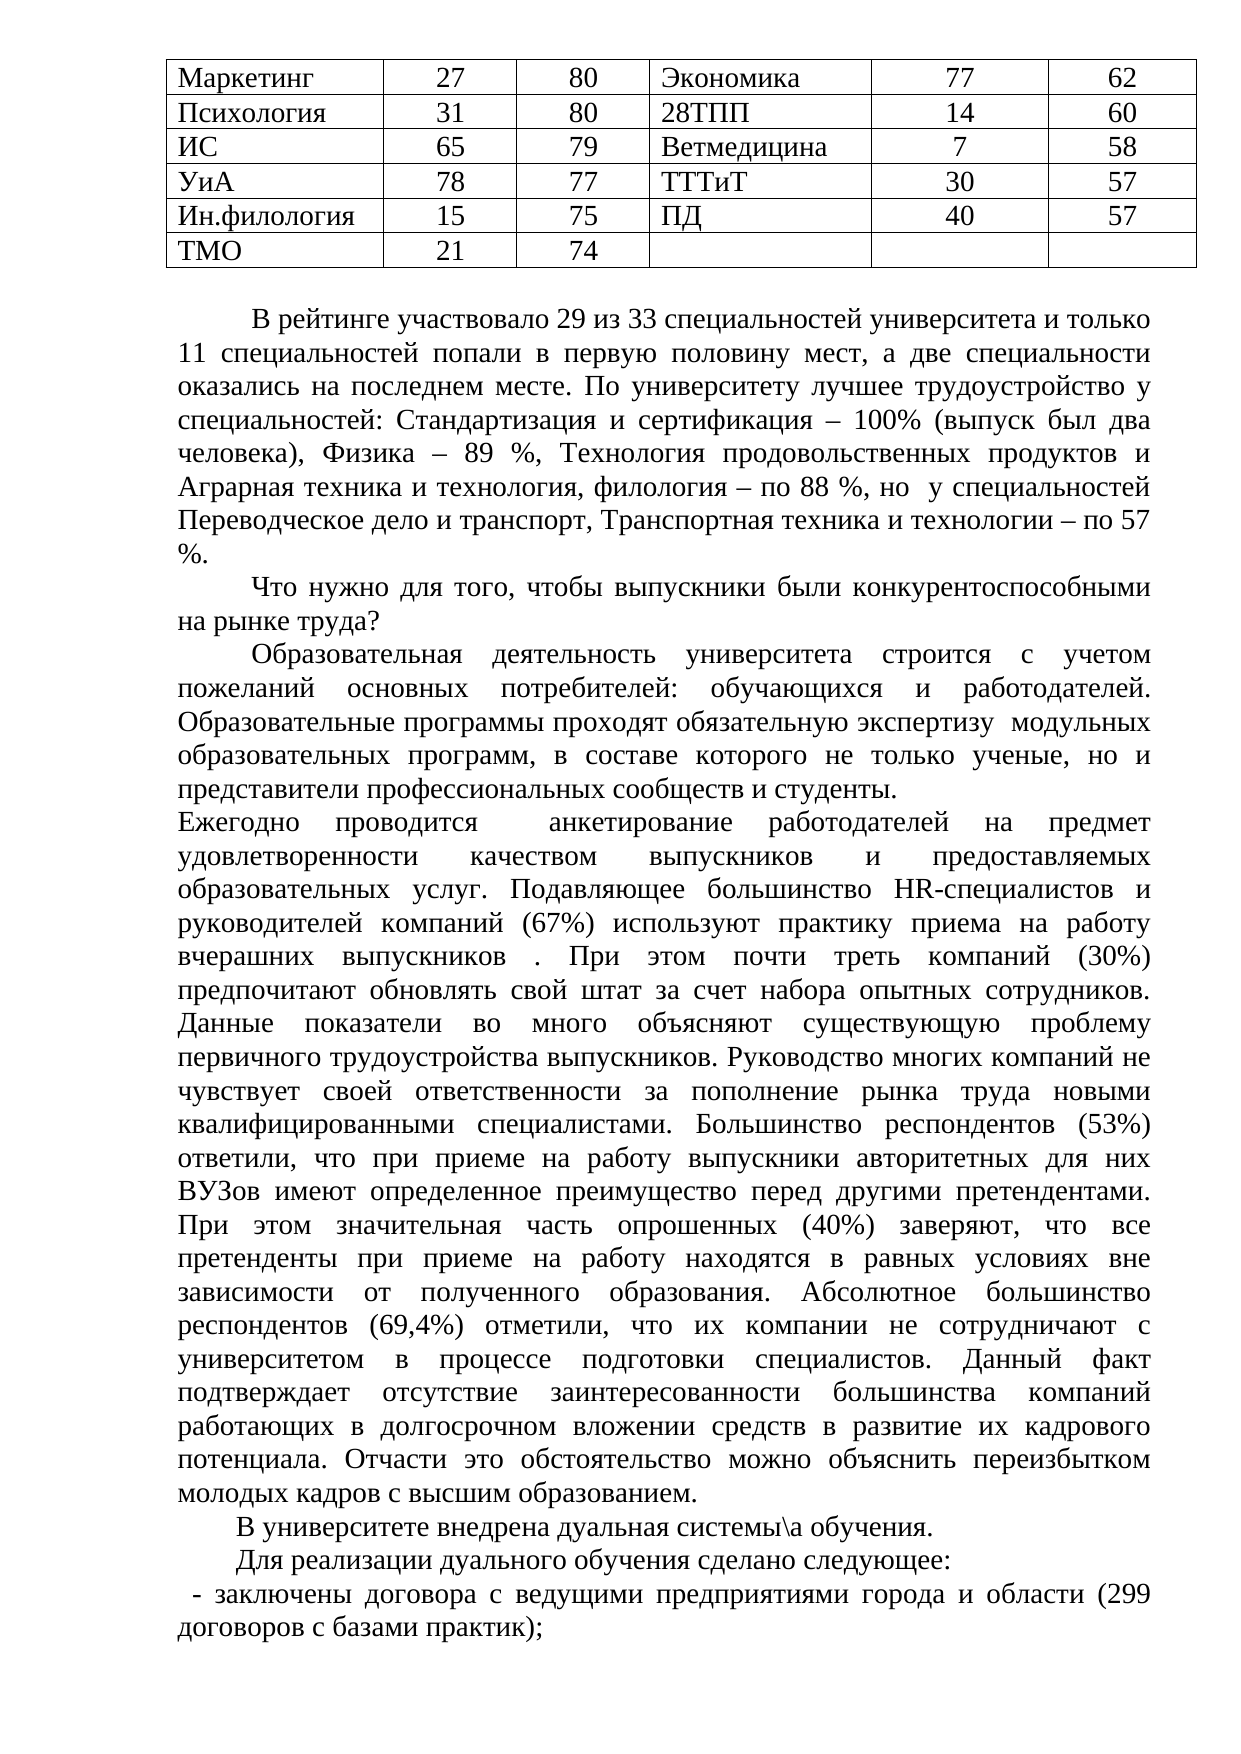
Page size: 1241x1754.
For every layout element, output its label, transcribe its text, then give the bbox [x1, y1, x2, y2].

text В университете внедрена дуальная системы\а обучения. [177, 1509, 1152, 1542]
table_cell 74 [517, 233, 649, 267]
table_cell УиА [167, 164, 383, 197]
table_cell Ин.филология [167, 199, 383, 232]
table_cell 21 [384, 233, 516, 267]
text Ежегодно проводится анкетирование работодателей на предмет удовлетворенности качеством выпускников и предоставляемых образовательных услуг. Подавляющее большинство HR-специалистов и руководителей компаний (67%) используют практику приема на работу вчерашних выпускников . При этом почти треть компаний (30%) предпочитают обновлять свой штат за счет набора опытных сотрудников. Данные показатели во много объясняют существующую проблему первичного трудоустройства выпускников. Руководство многих компаний не чувствует своей ответственности за пополнение рынка труда новыми квалифицированными специалистами. Большинство респондентов (53%) ответили, что при приеме на работу выпускники авторитетных для них ВУЗов имеют определенное преимущество перед другими претендентами. При этом значительная часть опрошенных (40%) заверяют, что все претенденты при приеме на работу находятся в равных условиях вне зависимости от полученного образования. Абсолютное большинство респондентов (69,4%) отметили, что их компании не сотрудничают с университетом в процессе подготовки специалистов. Данный факт подтверждает отсутствие заинтересованности большинства компаний работающих в долгосрочном вложении средств в развитие их кадрового потенциала. Отчасти это обстоятельство можно объяснить переизбытком молодых кадров с высшим образованием. [177, 804, 1152, 1509]
table_cell 14 [872, 95, 1048, 128]
text Образовательная деятельность университета строится с учетом пожеланий основных потребителей: обучающихся и работодателей. Образовательные программы проходят обязательную экспертизу модульных образовательных программ, в составе которого не только ученые, но и представители профессиональных сообществ и студенты. [177, 637, 1152, 804]
table_cell 40 [872, 199, 1048, 232]
table_cell 60 [1049, 95, 1196, 128]
table_cell 31 [384, 95, 516, 128]
table_cell Ветмедицина [650, 129, 871, 163]
table_cell 58 [1049, 129, 1196, 163]
table_cell 28ТПП [650, 95, 871, 128]
table_cell 79 [517, 129, 649, 163]
table_cell Маркетинг [167, 60, 383, 94]
table_cell 65 [384, 129, 516, 163]
text - заключены договора с ведущими предприятиями города и области (299 договоров с базами практик); [177, 1576, 1152, 1643]
table_cell [650, 233, 871, 267]
table_cell Психология [167, 95, 383, 128]
table_cell Экономика [650, 60, 871, 94]
table_cell ТМО [167, 233, 383, 267]
table_cell 57 [1049, 199, 1196, 232]
table_cell 15 [384, 199, 516, 232]
table_cell 57 [1049, 164, 1196, 197]
table_cell ПД [650, 199, 871, 232]
table_cell 62 [1049, 60, 1196, 94]
text В рейтинге участвовало 29 из 33 специальностей университета и только 11 специальностей попали в первую половину мест, а две специальности оказались на последнем месте. По университету лучшее трудоустройство у специальностей: Стандартизация и сертификация – 100% (выпуск был два человека), Физика – 89 %, Технология продовольственных продуктов и Аграрная техника и технология, филология – по 88 %, но у специальностей Переводческое дело и транспорт, Транспортная техника и технологии – по 57 %. [177, 301, 1152, 569]
table_cell ИС [167, 129, 383, 163]
table_cell 78 [384, 164, 516, 197]
table_cell 27 [384, 60, 516, 94]
table_cell 75 [517, 199, 649, 232]
table_cell ТТТиТ [650, 164, 871, 197]
text Что нужно для того, чтобы выпускники были конкурентоспособными на рынке труда? [177, 569, 1152, 637]
table_cell 77 [517, 164, 649, 197]
table_cell 7 [872, 129, 1048, 163]
text Для реализации дуального обучения сделано следующее: [177, 1542, 1152, 1576]
table_cell 30 [872, 164, 1048, 197]
table_cell [872, 233, 1048, 267]
table_cell [1049, 233, 1196, 267]
table_cell 80 [517, 95, 649, 128]
table_cell 77 [872, 60, 1048, 94]
table_cell 80 [517, 60, 649, 94]
